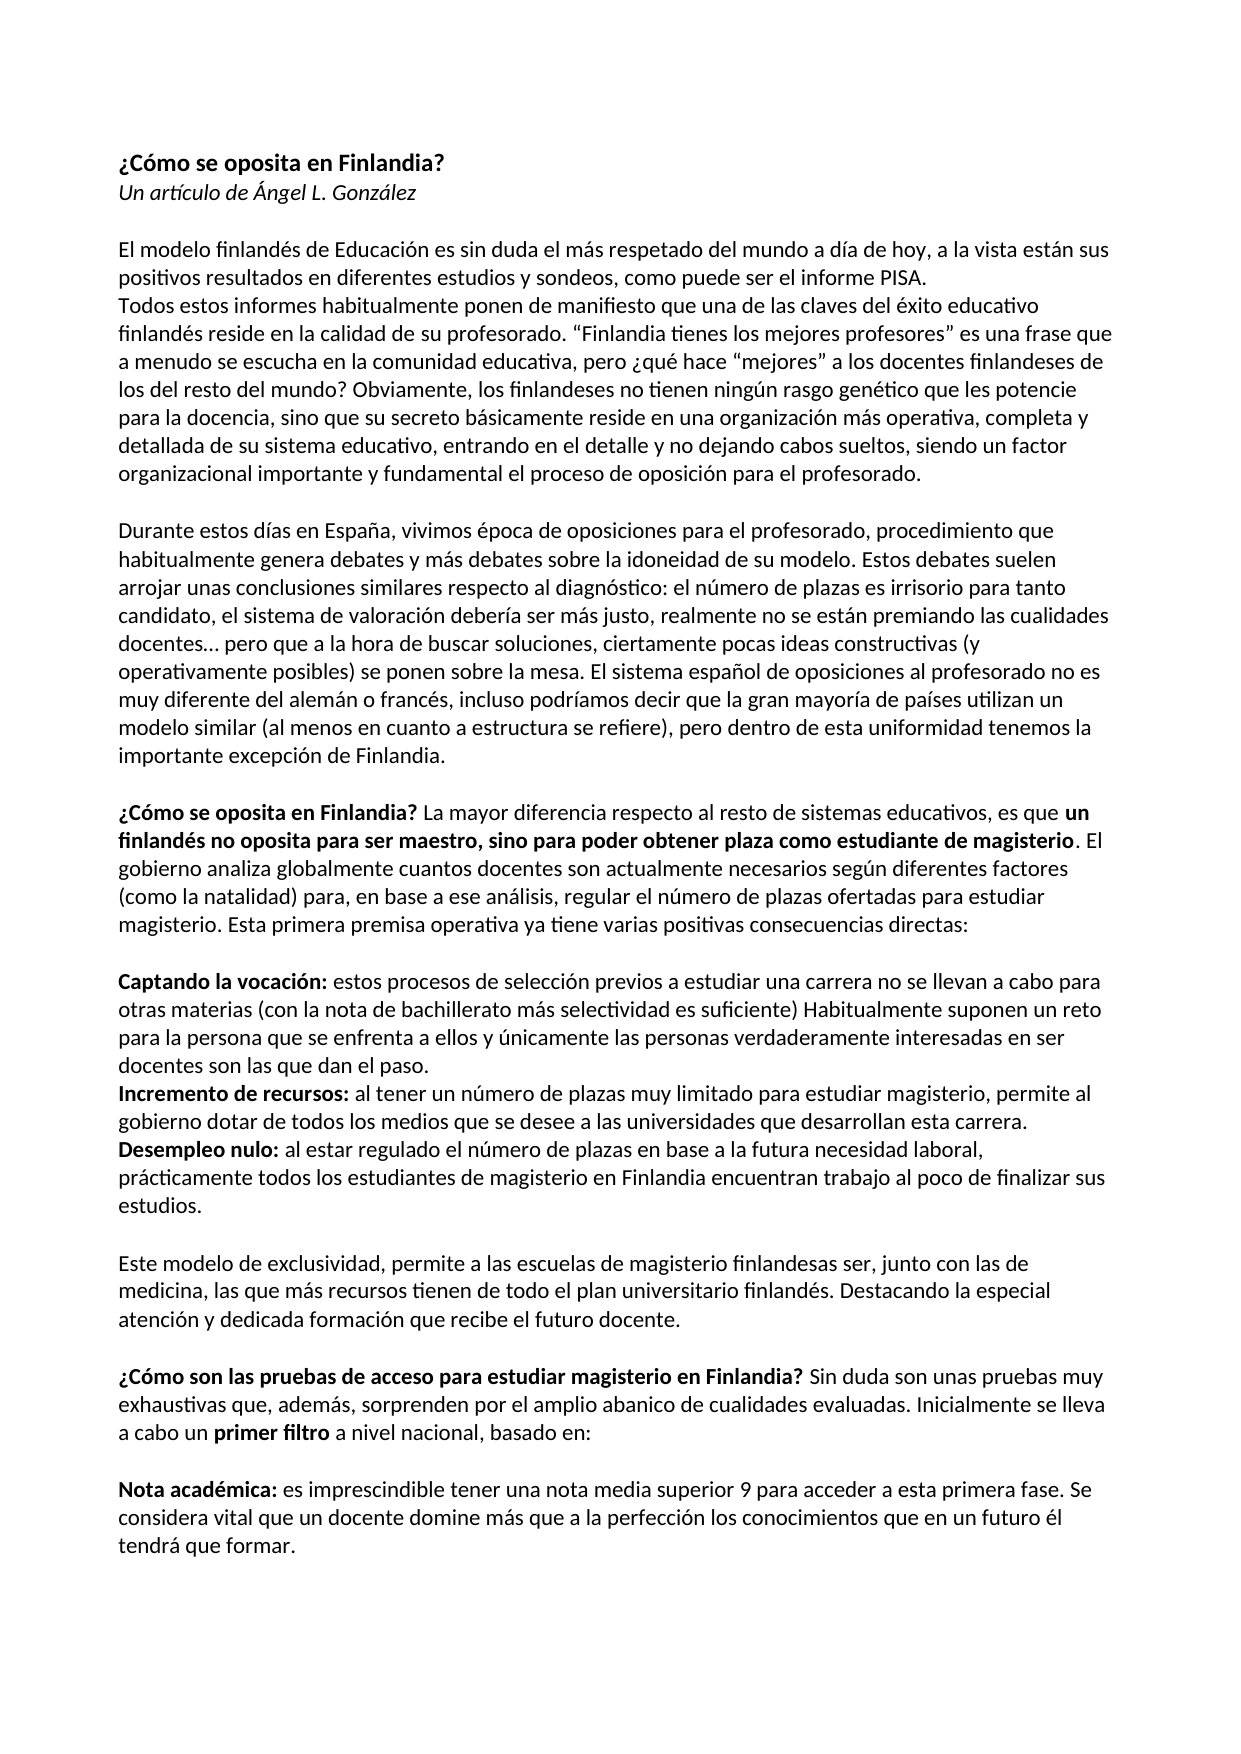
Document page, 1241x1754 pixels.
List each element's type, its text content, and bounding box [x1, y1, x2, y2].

text Este modelo de exclusividad, permite a las escuelas de magisterio finlandesas ser, junto con las de medicina, las que más recursos tienen de todo el plan universitario finlandés. Destacando la especial atención y dedicada formación que recibe el futuro docente. [118, 1249, 1123, 1333]
text ¿Cómo se oposita en Finlandia? La mayor diferencia respecto al resto de sistemas educativos, es que un finlandés no oposita para ser maestro, sino para poder obtener plaza como estudiante de magisterio. El gobierno analiza globalmente cuantos docentes son actualmente necesarios según diferentes factores (como la natalidad) para, en base a ese análisis, regular el número de plazas ofertadas para estudiar magisterio. Esta primera premisa operativa ya tiene varias positivas consecuencias directas: [118, 798, 1123, 938]
text ¿Cómo son las pruebas de acceso para estudiar magisterio en Finlandia? Sin duda son unas pruebas muy exhaustivas que, además, sorprenden por el amplio abanico de cualidades evaluadas. Inicialmente se lleva a cabo un primer filtro a nivel nacional, basado en: [118, 1362, 1123, 1446]
text El modelo finlandés de Educación es sin duda el más respetado del mundo a día de hoy, a la vista están sus positivos resultados en diferentes estudios y sondeos, como puede ser el informe PISA. Todos estos informes habitualmente ponen de manifiesto que una de las claves del éxito educativo finlandés reside en la calidad de su profesorado. “Finlandia tienes los mejores profesores” es una frase que a menudo se escucha en la comunidad educativa, pero ¿qué hace “mejores” a los docentes finlandeses de los del resto del mundo? Obviamente, los finlandeses no tienen ningún rasgo genético que les potencie para la docencia, sino que su secreto básicamente reside en una organización más operativa, completa y detallada de su sistema educativo, entrando en el detalle y no dejando cabos sueltos, siendo un factor organizacional importante y fundamental el proceso de oposición para el profesorado. [118, 235, 1123, 487]
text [118, 1475, 1123, 1559]
text ¿Cómo se oposita en Finlandia? Un artículo de Ángel L. González [118, 148, 1123, 206]
text Durante estos días en España, vivimos época de oposiciones para el profesorado, procedimiento que habitualmente genera debates y más debates sobre la idoneidad de su modelo. Estos debates suelen arrojar unas conclusiones similares respecto al diagnóstico: el número de plazas es irrisorio para tanto candidato, el sistema de valoración debería ser más justo, realmente no se están premiando las cualidades docentes… pero que a la hora de buscar soluciones, ciertamente pocas ideas constructivas (y operativamente posibles) se ponen sobre la mesa. El sistema español de oposiciones al profesorado no es muy diferente del alemán o francés, incluso podríamos decir que la gran mayoría de países utilizan un modelo similar (al menos en cuanto a estructura se refiere), pero dentro de esta uniformidad tenemos la importante excepción de Finlandia. [118, 517, 1123, 769]
text Captando la vocación: estos procesos de selección previos a estudiar una carrera no se llevan a cabo para otras materias (con la nota de bachillerato más selectividad es suficiente) Habitualmente suponen un reto para la persona que se enfrenta a ellos y únicamente las personas verdaderamente interesadas en ser docentes son las que dan el paso. Incremento de recursos: al tener un número de plazas muy limitado para estudiar magisterio, permite al gobierno dotar de todos los medios que se desee a las universidades que desarrollan esta carrera. Desempleo nulo: al estar regulado el número de plazas en base a la futura necesidad laboral, prácticamente todos los estudiantes de magisterio en Finlandia encuentran trabajo al poco de finalizar sus estudios. [118, 967, 1123, 1219]
